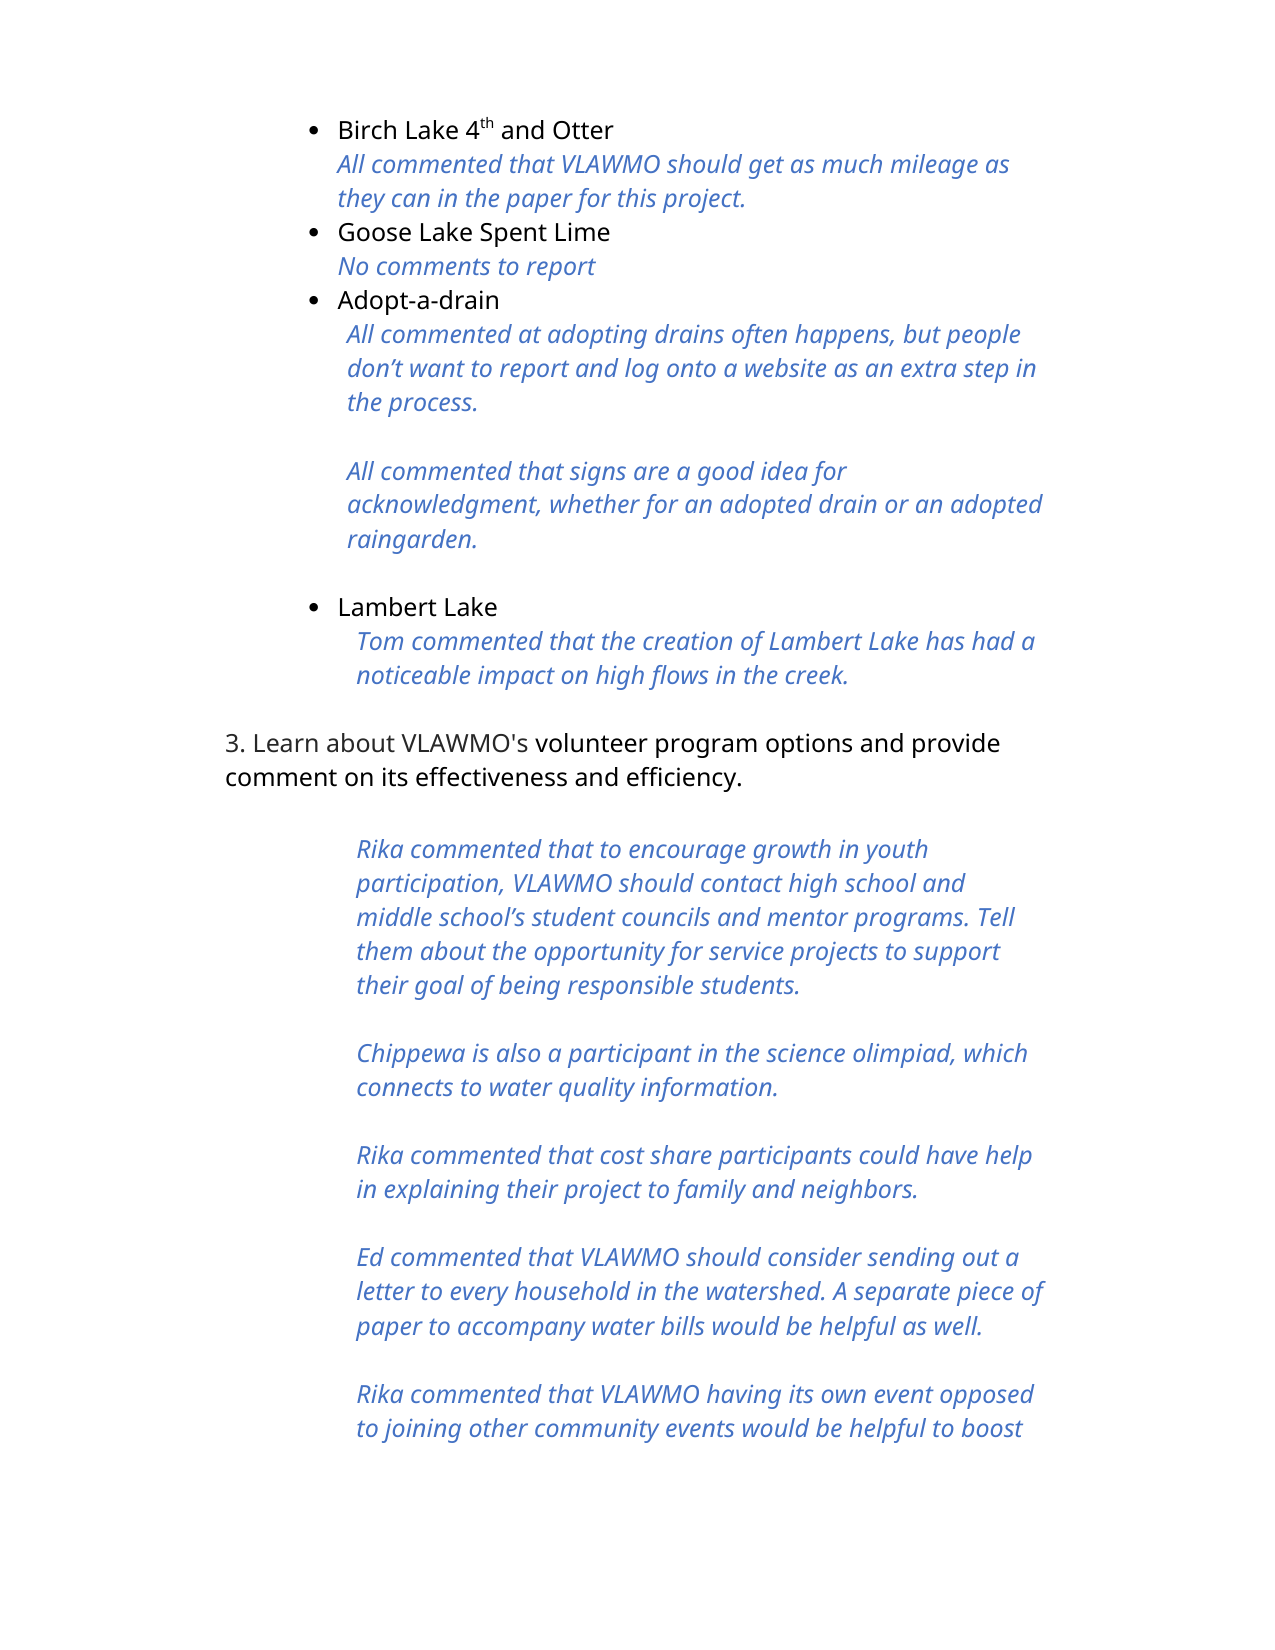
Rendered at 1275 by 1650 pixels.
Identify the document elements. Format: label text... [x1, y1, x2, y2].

text Rika commented that to encourage growth in youth participation, VLAWMO should contact high school and middle school’s student councils and mentor programs. Tell them about the opportunity for service projects to support their goal of being responsible students. [356, 831, 1050, 1002]
text No comments to report [337, 249, 1050, 283]
list Goose Lake Spent Lime [309, 215, 1050, 249]
text 3. Learn about VLAWMO's volunteer program options and provide comment on its effectiveness and efficiency. [225, 726, 1050, 794]
text All commented that signs are a good idea for acknowledgment, whether for an adopted drain or an adopted raingarden. [347, 453, 1050, 555]
text Tom commented that the creation of Lambert Lake has had a noticeable impact on high flows in the creek. [356, 623, 1050, 692]
list Adopt-a-drain [309, 283, 1050, 317]
text Chippewa is also a participant in the science olimpiad, which connects to water quality information. [356, 1036, 1050, 1104]
list Lambert Lake [309, 589, 1050, 623]
text All commented that VLAWMO should get as much mileage as they can in the paper for this project. [337, 147, 1050, 215]
text All commented at adopting drains often happens, but people don’t want to report and log onto a website as an extra step in the process. [347, 317, 1050, 419]
text Ed commented that VLAWMO should consider sending out a letter to every household in the watershed. A separate piece of paper to accompany water bills would be helpful as well. [356, 1240, 1050, 1342]
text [356, 1376, 1050, 1444]
text Rika commented that cost share participants could have help in explaining their project to family and neighbors. [356, 1138, 1050, 1206]
list Birch Lake 4th and Otter [309, 112, 1050, 147]
